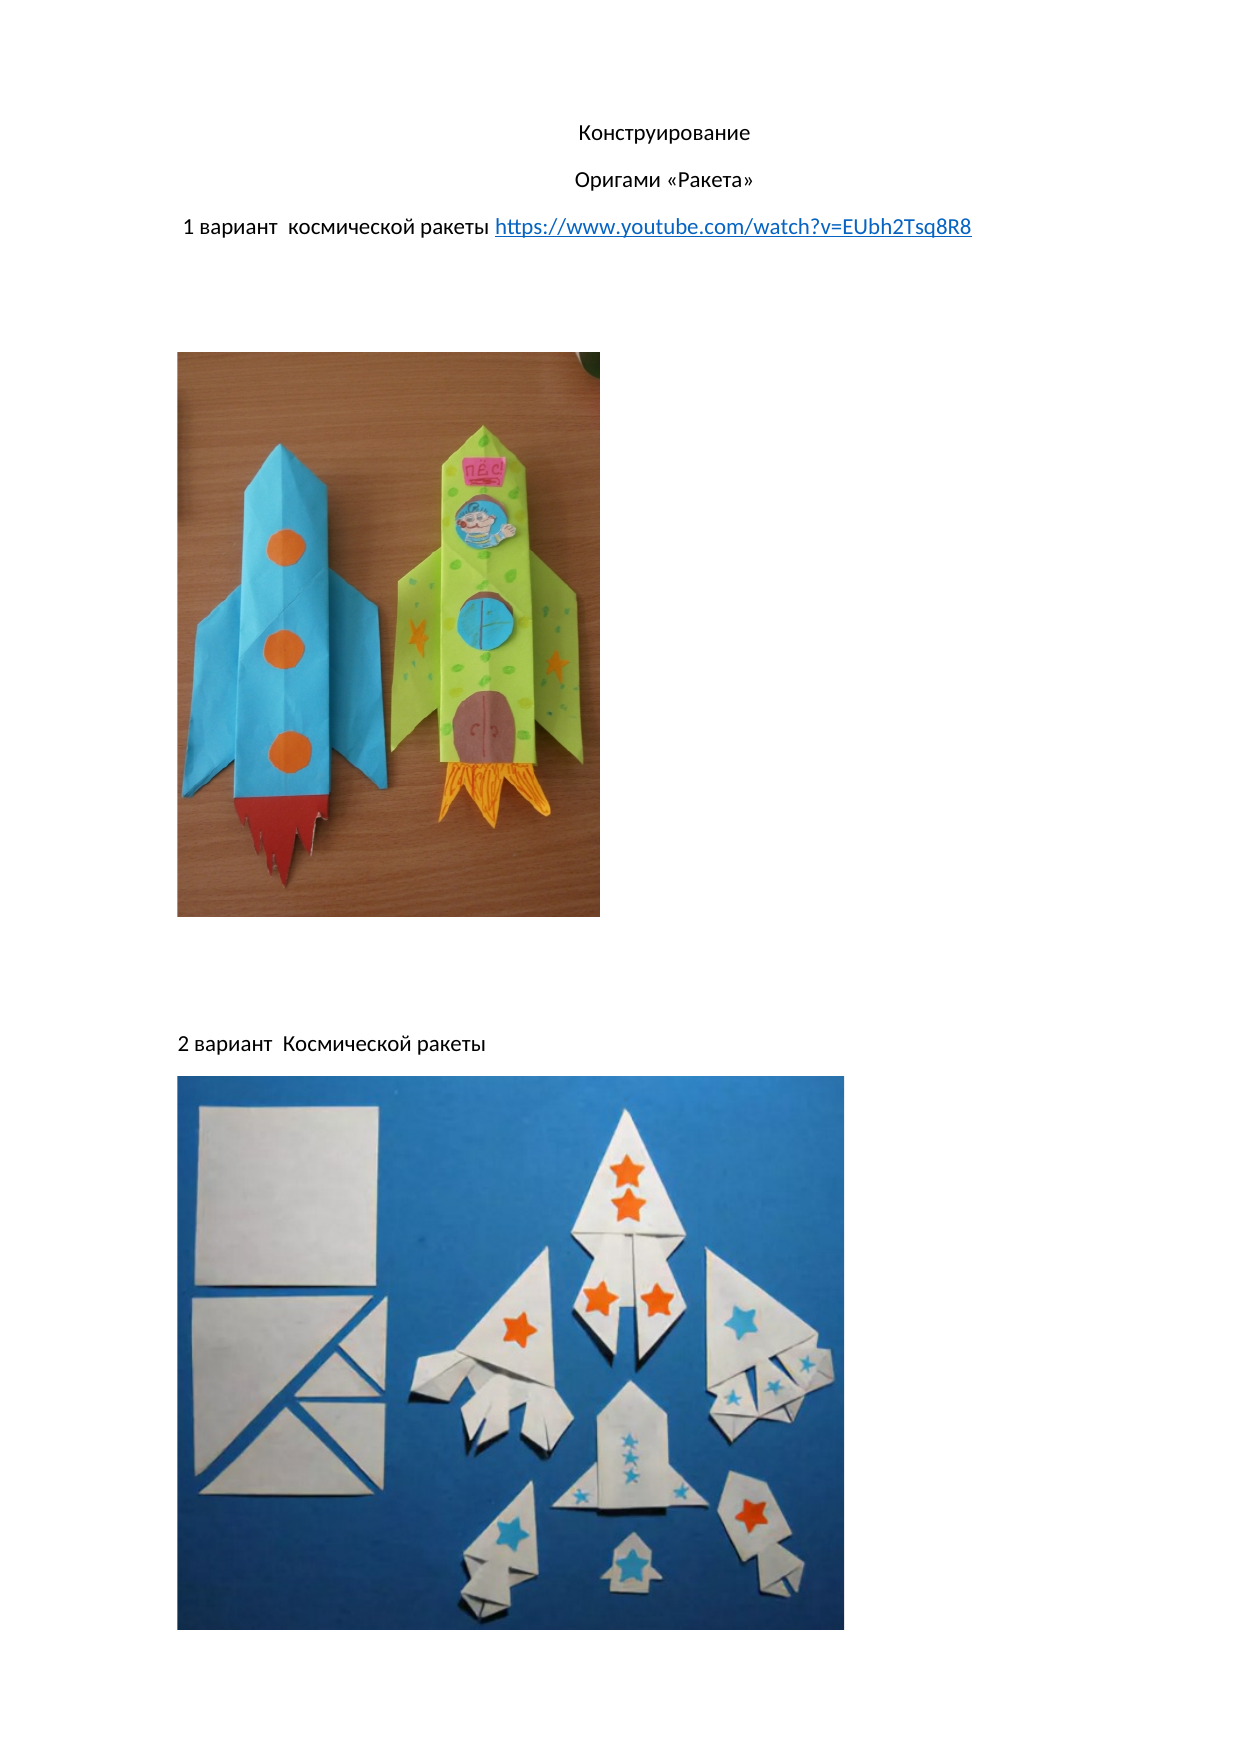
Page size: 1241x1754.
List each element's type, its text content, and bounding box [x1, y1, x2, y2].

text Оригами «Ракета» [177, 165, 1152, 193]
text Конструирование [177, 118, 1152, 146]
text 2 вариант Космической ракеты [177, 1029, 1152, 1057]
text 1 вариант космической ракеты https://www.youtube.com/watch?v=EUbh2Tsq8R8 [177, 212, 1152, 240]
picture [177, 352, 600, 917]
picture [177, 1076, 845, 1630]
